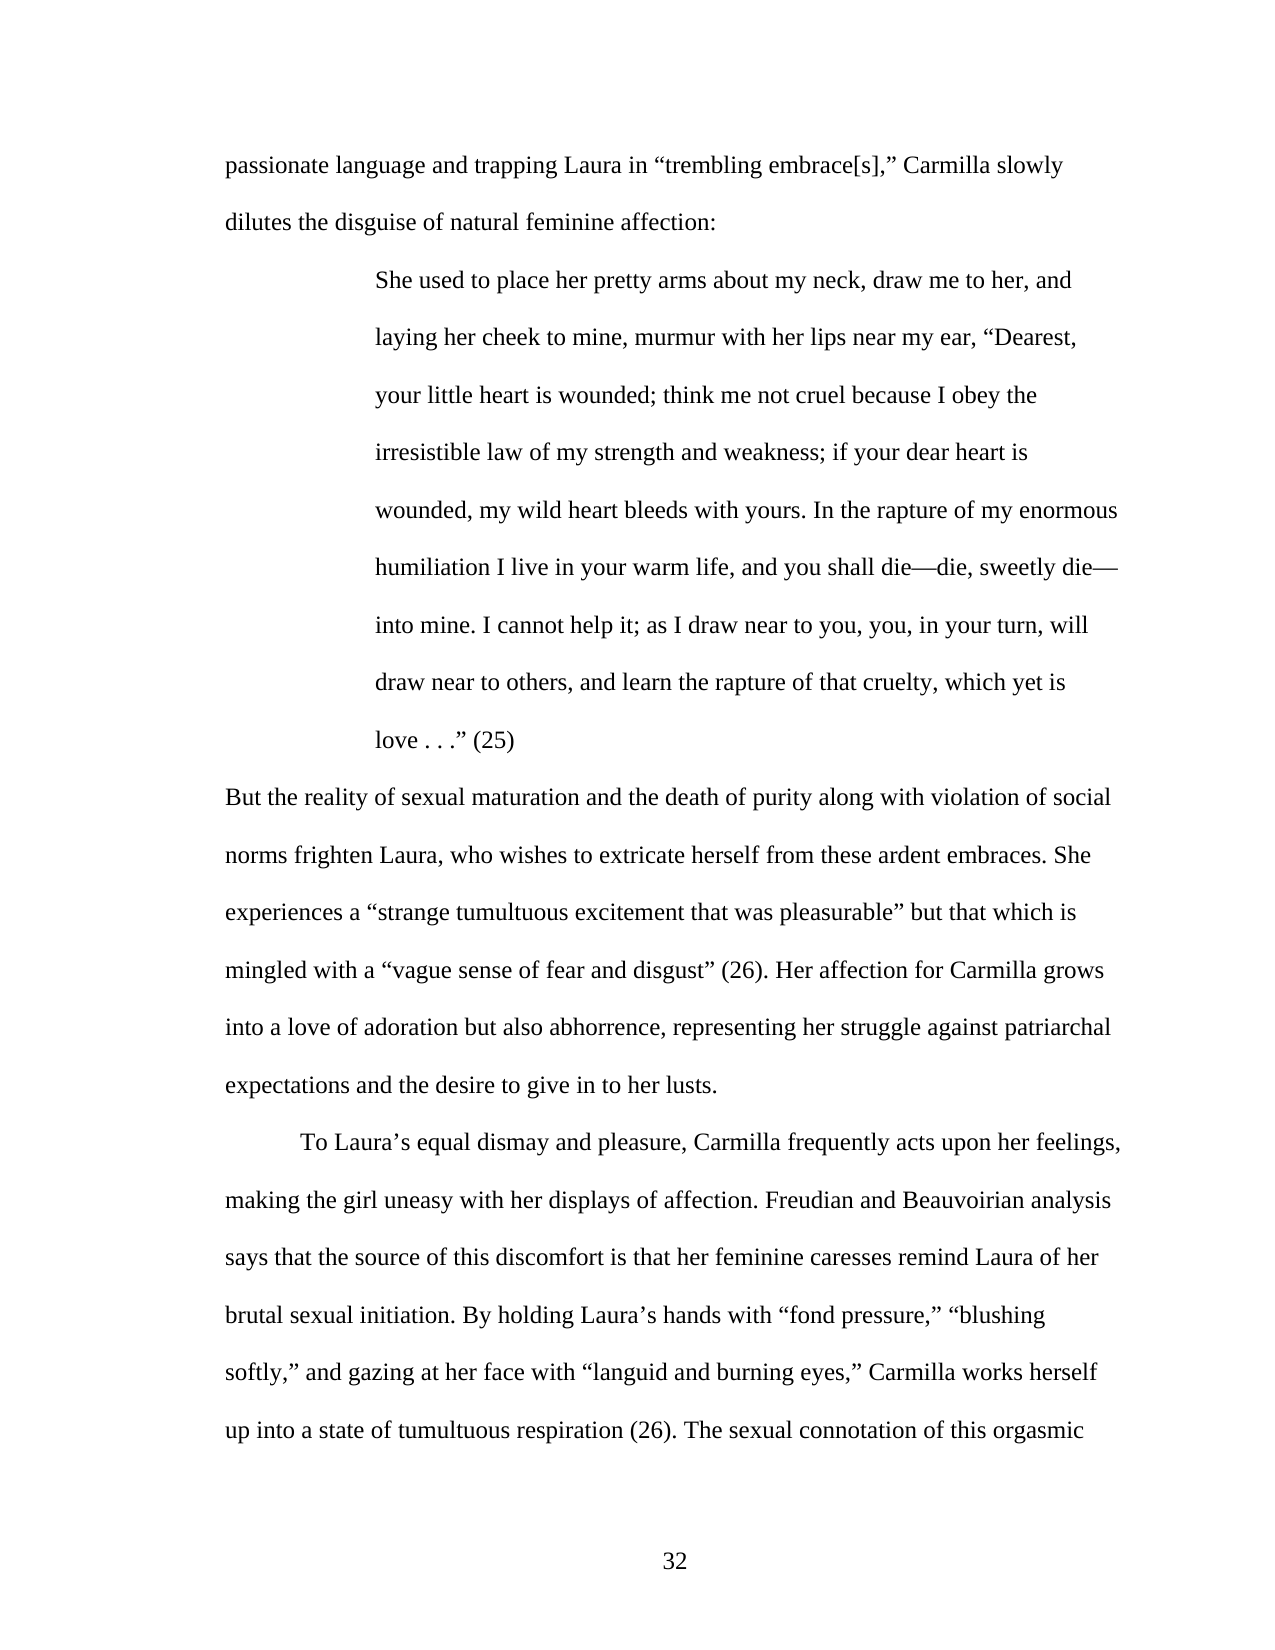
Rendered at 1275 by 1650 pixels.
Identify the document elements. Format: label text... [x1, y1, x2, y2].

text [225, 1127, 1125, 1444]
text She used to place her pretty arms about my neck, draw me to her, and laying her cheek to mine, murmur with her lips near my ear, “Dearest, your little heart is wounded; think me not cruel because I obey the irresistible law of my strength and weakness; if your dear heart is wounded, my wild heart bleeds with yours. In the rapture of my enormous humiliation I live in your warm life, and you shall die—die, sweetly die—into mine. I cannot help it; as I draw near to you, you, in your turn, will draw near to others, and learn the rapture of that cruelty, which yet is love . . .” (25) [375, 265, 1125, 754]
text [225, 150, 1125, 236]
text But the reality of sexual maturation and the death of purity along with violation of social norms frighten Laura, who wishes to extricate herself from these ardent embraces. She experiences a “strange tumultuous excitement that was pleasurable” but that which is mingled with a “vague sense of fear and disgust” (26). Her affection for Carmilla grows into a love of adoration but also abhorrence, representing her struggle against patriarchal expectations and the desire to give in to her lusts. [225, 782, 1125, 1099]
